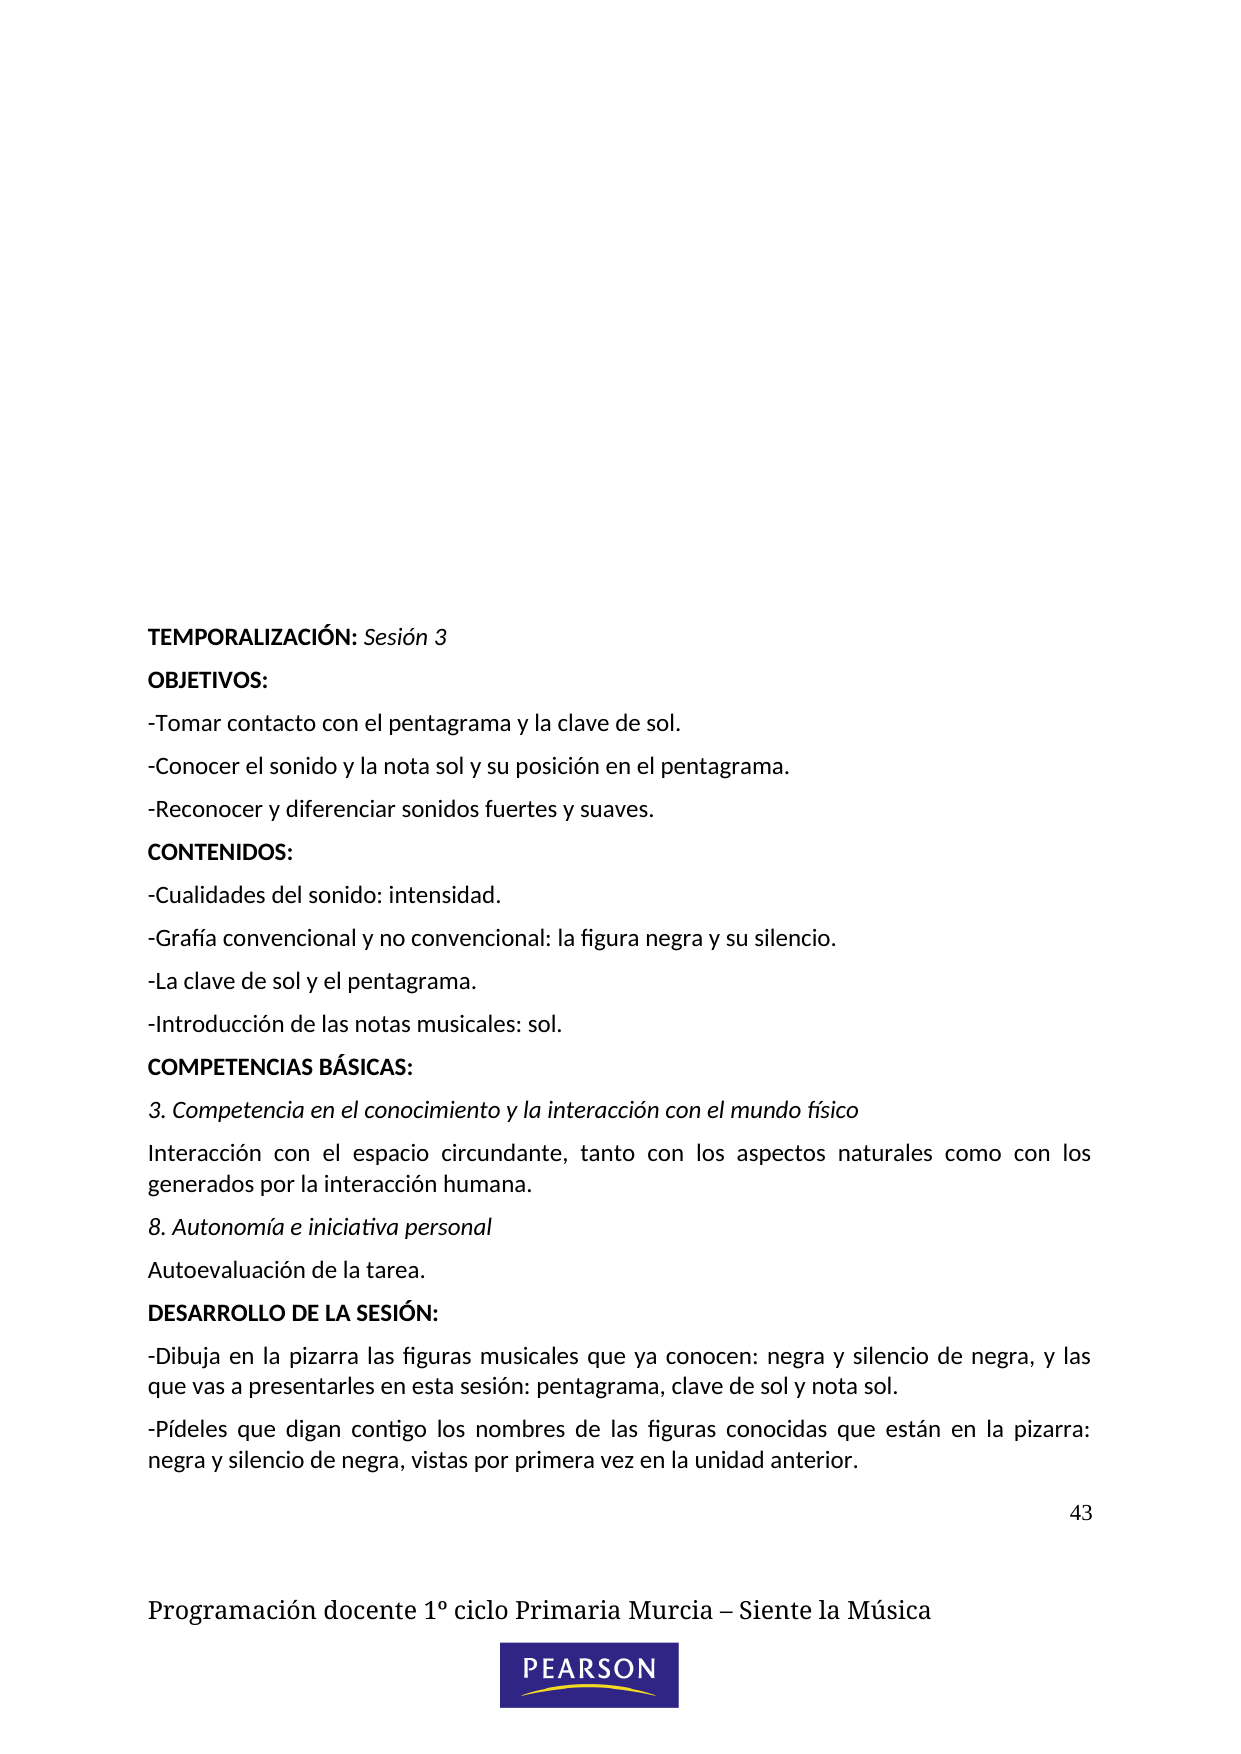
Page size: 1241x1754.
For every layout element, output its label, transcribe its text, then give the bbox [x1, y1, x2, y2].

text -Cualidades del sonido: intensidad. [148, 879, 1092, 909]
text -Dibuja en la pizarra las figuras musicales que ya conocen: negra y silencio de negra, y las que vas a presentarles en esta sesión: pentagrama, clave de sol y nota sol. [148, 1340, 1092, 1401]
text 8. Autonomía e iniciativa personal [148, 1211, 1092, 1241]
text Interacción con el espacio circundante, tanto con los aspectos naturales como con los generados por la interacción humana. [148, 1137, 1092, 1198]
text CONTENIDOS: [148, 836, 1092, 867]
text -Grafía convencional y no convencional: la figura negra y su silencio. [148, 922, 1092, 953]
text OBJETIVOS: [148, 664, 1092, 694]
text -Pídeles que digan contigo los nombres de las figuras conocidas que están en la pizarra: negra y silencio de negra, vistas por primera vez en la unidad anterior. [148, 1413, 1092, 1474]
text -Introducción de las notas musicales: sol. [148, 1008, 1092, 1039]
text Autoevaluación de la tarea. [148, 1254, 1092, 1284]
text TEMPORALIZACIÓN: Sesión 3 [148, 621, 1092, 651]
text 3. Competencia en el conocimiento y la interacción con el mundo físico [148, 1094, 1092, 1125]
text COMPETENCIAS BÁSICAS: [148, 1051, 1092, 1082]
text -Reconocer y diferenciar sonidos fuertes y suaves. [148, 793, 1092, 823]
picture [493, 1638, 685, 1713]
text -Tomar contacto con el pentagrama y la clave de sol. [148, 707, 1092, 737]
text DESARROLLO DE LA SESIÓN: [148, 1297, 1092, 1327]
text -Conocer el sonido y la nota sol y su posición en el pentagrama. [148, 750, 1092, 781]
text -La clave de sol y el pentagrama. [148, 965, 1092, 996]
